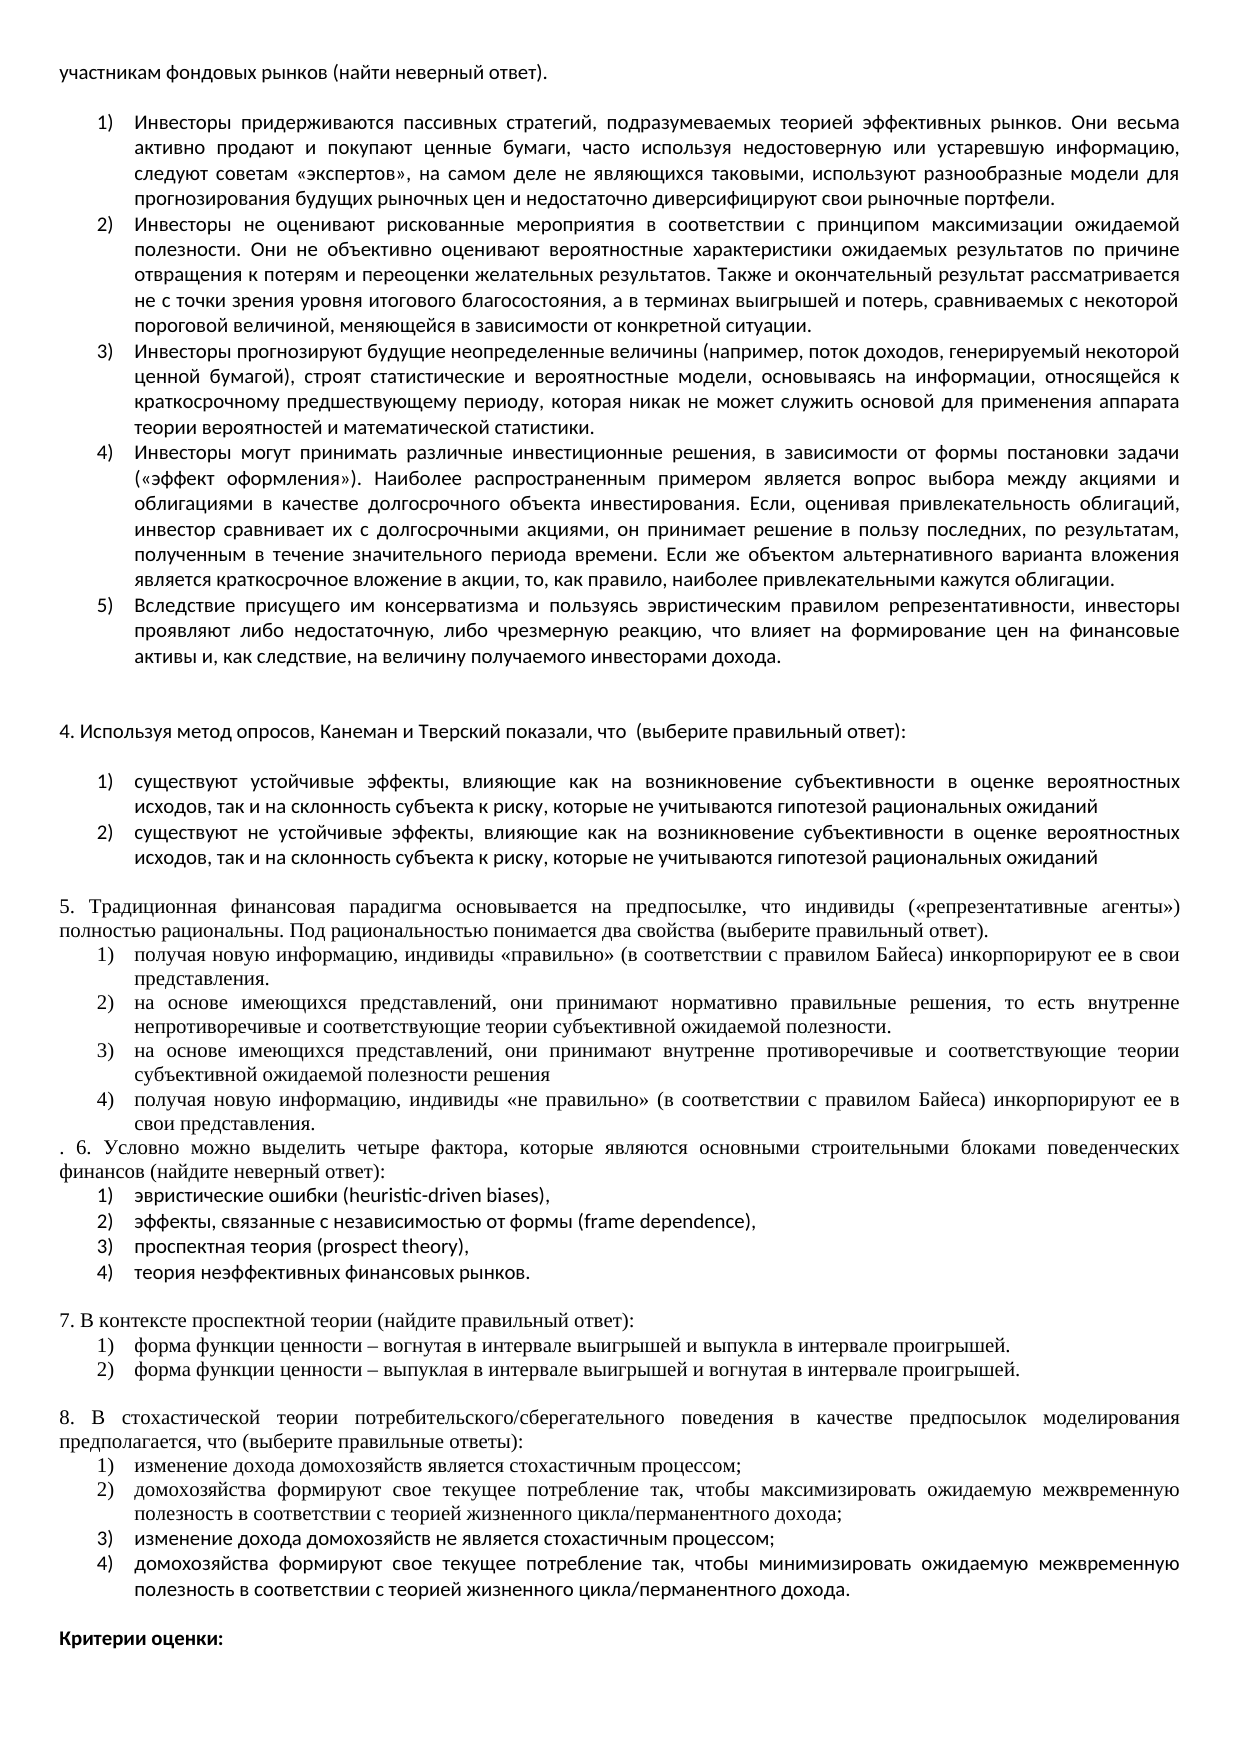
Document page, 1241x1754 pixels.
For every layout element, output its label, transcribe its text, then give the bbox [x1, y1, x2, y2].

list Вследствие присущего им консерватизма и пользуясь эвристическим правилом репрезентативности, инвесторы проявляют либо недостаточную, либо чрезмерную реакцию, что влияет на формирование цен на финансовые активы и, как следствие, на величину получаемого инвесторами дохода. [97, 592, 1181, 668]
list форма функции ценности – вогнутая в интервале выигрышей и выпукла в интервале проигрышей. [97, 1332, 1181, 1357]
list существуют не устойчивые эффекты, влияющие как на возникновение субъективности в оценке вероятностных исходов, так и на склонность субъекта к риску, которые не учитываются гипотезой рациональных ожиданий [97, 819, 1181, 870]
list эвристические ошибки (heuristic-driven biases), [97, 1183, 1181, 1208]
list существуют устойчивые эффекты, влияющие как на возникновение субъективности в оценке вероятностных исходов, так и на склонность субъекта к риску, которые не учитываются гипотезой рациональных ожиданий [97, 768, 1181, 819]
text 5. Традиционная финансовая парадигма основывается на предпосылке, что индивиды («репрезентативные агенты») полностью рациональны. Под рациональностью понимается два свойства (выберите правильный ответ). [59, 894, 1181, 942]
list получая новую информацию, индивиды «правильно» (в соответствии с правилом Байеса) инкорпорируют ее в свои представления. [97, 942, 1181, 990]
text 4. Используя метод опросов, Канеман и Тверский показали, что (выберите правильный ответ): [59, 718, 1181, 744]
list Инвесторы придерживаются пассивных стратегий, подразумеваемых теорией эффективных рынков. Они весьма активно продают и покупают ценные бумаги, часто используя недостоверную или устаревшую информацию, следуют советам «экспертов», на самом деле не являющихся таковыми, используют разнообразные модели для прогнозирования будущих рыночных цен и недостаточно диверсифицируют свои рыночные портфели. [97, 109, 1181, 211]
list домохозяйства формируют свое текущее потребление так, чтобы максимизировать ожидаемую межвременную полезность в соответствии с теорией жизненного цикла/перманентного дохода; [97, 1477, 1181, 1525]
list получая новую информацию, индивиды «не правильно» (в соответствии с правилом Байеса) инкорпорируют ее в свои представления. [97, 1086, 1181, 1134]
text 7. В контексте проспектной теории (найдите правильный ответ): [59, 1308, 1181, 1332]
list на основе имеющихся представлений, они принимают нормативно правильные решения, то есть внутренне непротиворечивые и соответствующие теории субъективной ожидаемой полезности. [97, 990, 1181, 1038]
list домохозяйства формируют свое текущее потребление так, чтобы минимизировать ожидаемую межвременную полезность в соответствии с теорией жизненного цикла/перманентного дохода. [97, 1550, 1181, 1601]
list теория неэффективных финансовых рынков. [97, 1259, 1181, 1284]
text 8. В стохастической теории потребительского/сберегательного поведения в качестве предпосылок моделирования предполагается, что (выберите правильные ответы): [59, 1405, 1181, 1453]
list изменение дохода домохозяйств не является стохастичным процессом; [97, 1525, 1181, 1550]
list эффекты, связанные с независимостью от формы (frame dependence), [97, 1208, 1181, 1233]
list форма функции ценности – выпуклая в интервале выигрышей и вогнутая в интервале проигрышей. [97, 1357, 1181, 1381]
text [59, 59, 1181, 84]
list изменение дохода домохозяйств является стохастичным процессом; [97, 1453, 1181, 1477]
text Критерии оценки: [59, 1625, 1181, 1651]
list проспектная теория (prospect theory), [97, 1233, 1181, 1259]
list Инвесторы могут принимать различные инвестиционные решения, в зависимости от формы постановки задачи («эффект оформления»). Наиболее распространенным примером является вопрос выбора между акциями и облигациями в качестве долгосрочного объекта инвестирования. Если, оценивая привлекательность облигаций, инвестор сравнивает их с долгосрочными акциями, он принимает решение в пользу последних, по результатам, полученным в течение значительного периода времени. Если же объектом альтернативного варианта вложения является краткосрочное вложение в акции, то, как правило, наиболее привлекательными кажутся облигации. [97, 439, 1181, 592]
text . 6. Условно можно выделить четыре фактора, которые являются основными строительными блоками поведенческих финансов (найдите неверный ответ): [59, 1134, 1181, 1183]
list на основе имеющихся представлений, они принимают внутренне противоречивые и соответствующие теории субъективной ожидаемой полезности решения [97, 1038, 1181, 1086]
list Инвесторы прогнозируют будущие неопределенные величины (например, поток доходов, генерируемый некоторой ценной бумагой), строят статистические и вероятностные модели, основываясь на информации, относящейся к краткосрочному предшествующему периоду, которая никак не может служить основой для применения аппарата теории вероятностей и математической статистики. [97, 338, 1181, 439]
list Инвесторы не оценивают рискованные мероприятия в соответствии с принципом максимизации ожидаемой полезности. Они не объективно оценивают вероятностные характеристики ожидаемых результатов по причине отвращения к потерям и переоценки желательных результатов. Также и окончательный результат рассматривается не с точки зрения уровня итогового благосостояния, а в терминах выигрышей и потерь, сравниваемых с некоторой пороговой величиной, меняющейся в зависимости от конкретной ситуации. [97, 211, 1181, 338]
